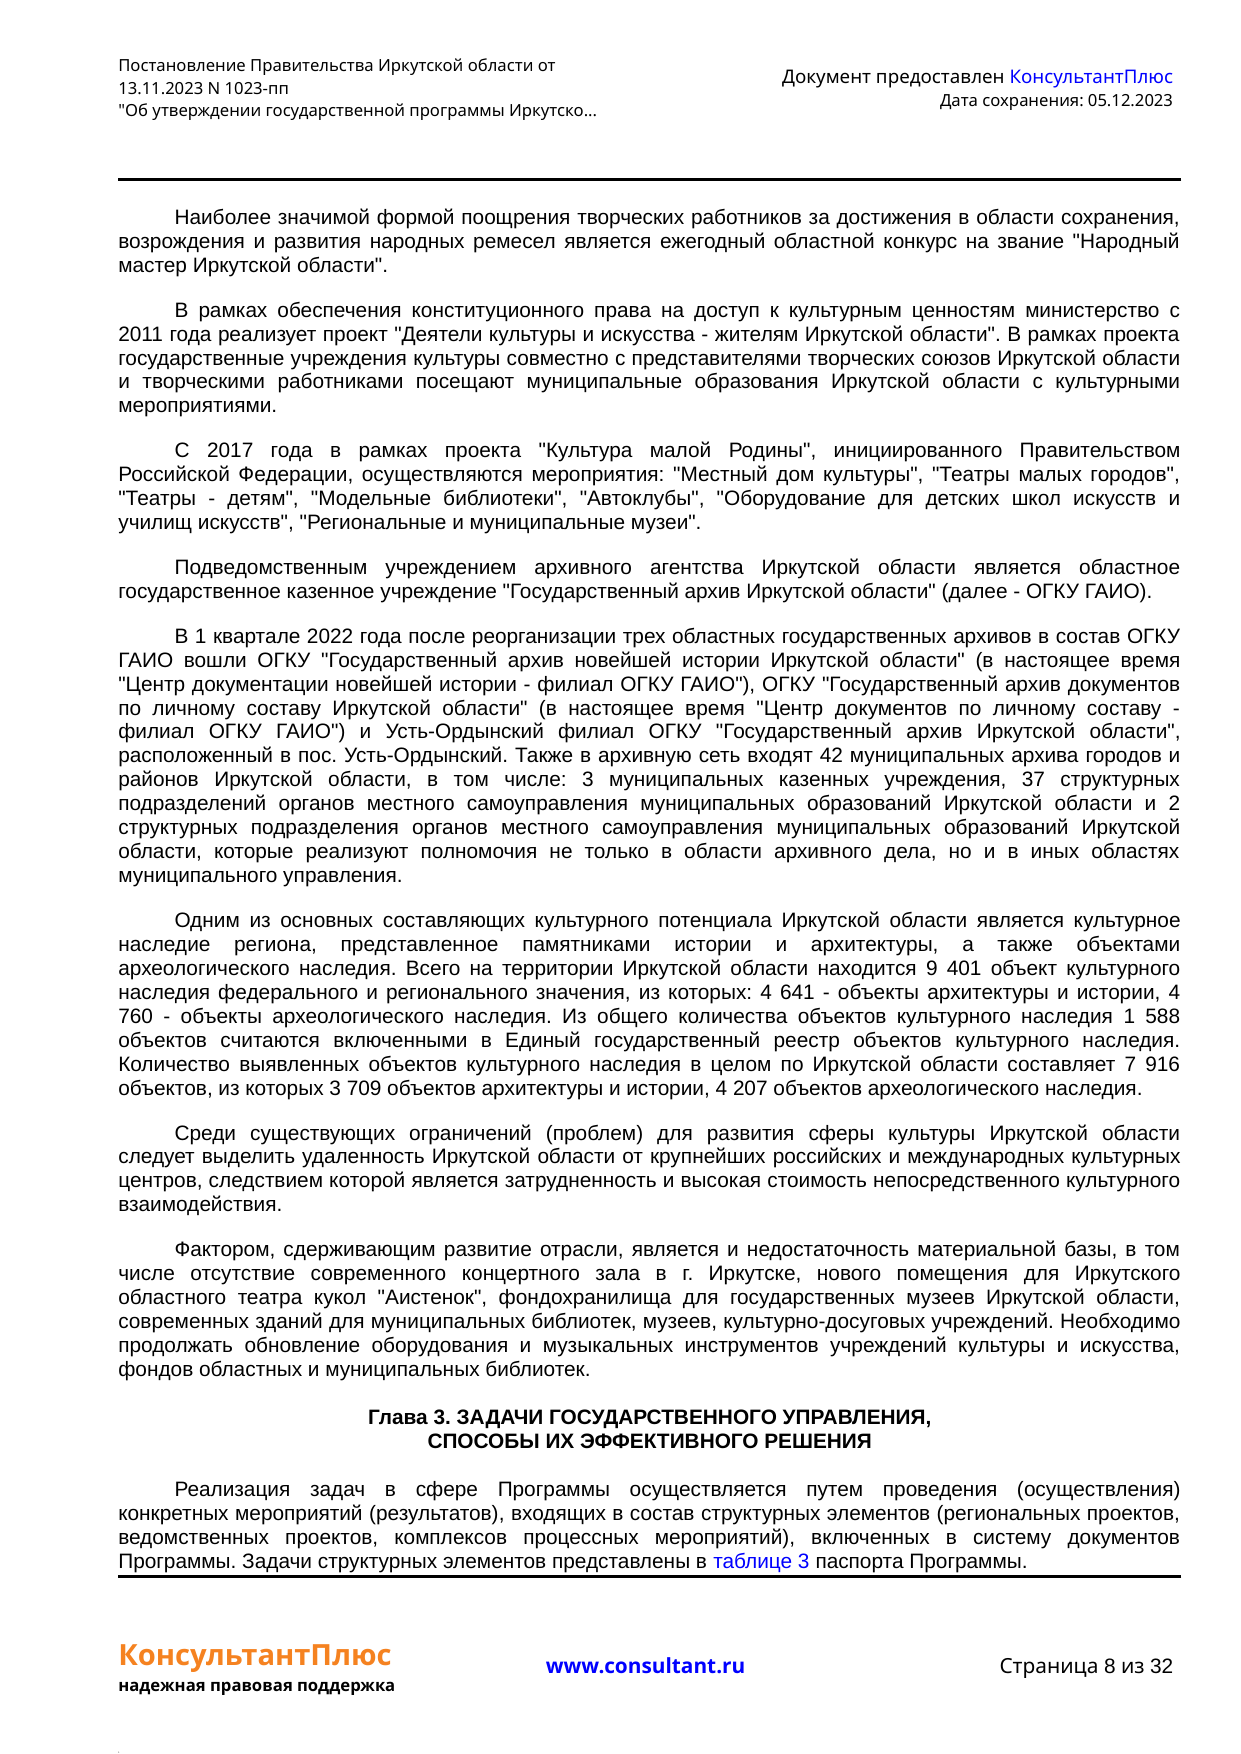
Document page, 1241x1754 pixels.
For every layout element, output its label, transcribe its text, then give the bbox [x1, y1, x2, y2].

text Одним из основных составляющих культурного потенциала Иркутской области является культурное наследие региона, представленное памятниками истории и архитектуры, а также объектами археологического наследия. Всего на территории Иркутской области находится 9 401 объект культурного наследия федерального и регионального значения, из которых: 4 641 - объекты архитектуры и истории, 4 760 - объекты археологического наследия. Из общего количества объектов культурного наследия 1 588 объектов считаются включенными в Единый государственный реестр объектов культурного наследия. Количество выявленных объектов культурного наследия в целом по Иркутской области составляет 7 916 объектов, из которых 3 709 объектов архитектуры и истории, 4 207 объектов археологического наследия. [118, 908, 1181, 1099]
title СПОСОБЫ ИХ ЭФФЕКТИВНОГО РЕШЕНИЯ [118, 1429, 1181, 1453]
text С 2017 года в рамках проекта "Культура малой Родины", инициированного Правительством Российской Федерации, осуществляются мероприятия: "Местный дом культуры", "Театры малых городов", "Театры - детям", "Модельные библиотеки", "Автоклубы", "Оборудование для детских школ искусств и училищ искусств", "Региональные и муниципальные музеи". [118, 438, 1181, 534]
title Глава 3. ЗАДАЧИ ГОСУДАРСТВЕННОГО УПРАВЛЕНИЯ, [118, 1405, 1181, 1429]
text Реализация задач в сфере Программы осуществляется путем проведения (осуществления) конкретных мероприятий (результатов), входящих в состав структурных элементов (региональных проектов, ведомственных проектов, комплексов процессных мероприятий), включенных в систему документов Программы. Задачи структурных элементов представлены в таблице 3 паспорта Программы. [118, 1477, 1181, 1572]
text Наиболее значимой формой поощрения творческих работников за достижения в области сохранения, возрождения и развития народных ремесел является ежегодный областной конкурс на звание "Народный мастер Иркутской области". [118, 205, 1181, 277]
text Среди существующих ограничений (проблем) для развития сферы культуры Иркутской области следует выделить удаленность Иркутской области от крупнейших российских и международных культурных центров, следствием которой является затрудненность и высокая стоимость непосредственного культурного взаимодействия. [118, 1120, 1181, 1216]
text Фактором, сдерживающим развитие отрасли, является и недостаточность материальной базы, в том числе отсутствие современного концертного зала в г. Иркутске, нового помещения для Иркутского областного театра кукол "Аистенок", фондохранилища для государственных музеев Иркутской области, современных зданий для муниципальных библиотек, музеев, культурно-досуговых учреждений. Необходимо продолжать обновление оборудования и музыкальных инструментов учреждений культуры и искусства, фондов областных и муниципальных библиотек. [118, 1237, 1181, 1381]
text Подведомственным учреждением архивного агентства Иркутской области является областное государственное казенное учреждение "Государственный архив Иркутской области" (далее - ОГКУ ГАИО). [118, 555, 1181, 603]
text В 1 квартале 2022 года после реорганизации трех областных государственных архивов в состав ОГКУ ГАИО вошли ОГКУ "Государственный архив новейшей истории Иркутской области" (в настоящее время "Центр документации новейшей истории - филиал ОГКУ ГАИО"), ОГКУ "Государственный архив документов по личному составу Иркутской области" (в настоящее время "Центр документов по личному составу - филиал ОГКУ ГАИО") и Усть-Ордынский филиал ОГКУ "Государственный архив Иркутской области", расположенный в пос. Усть-Ордынский. Также в архивную сеть входят 42 муниципальных архива городов и районов Иркутской области, в том числе: 3 муниципальных казенных учреждения, 37 структурных подразделений органов местного самоуправления муниципальных образований Иркутской области и 2 структурных подразделения органов местного самоуправления муниципальных образований Иркутской области, которые реализуют полномочия не только в области архивного дела, но и в иных областях муниципального управления. [118, 623, 1181, 887]
text В рамках обеспечения конституционного права на доступ к культурным ценностям министерство с 2011 года реализует проект "Деятели культуры и искусства - жителям Иркутской области". В рамках проекта государственные учреждения культуры совместно с представителями творческих союзов Иркутской области и творческими работниками посещают муниципальные образования Иркутской области с культурными мероприятиями. [118, 297, 1181, 417]
